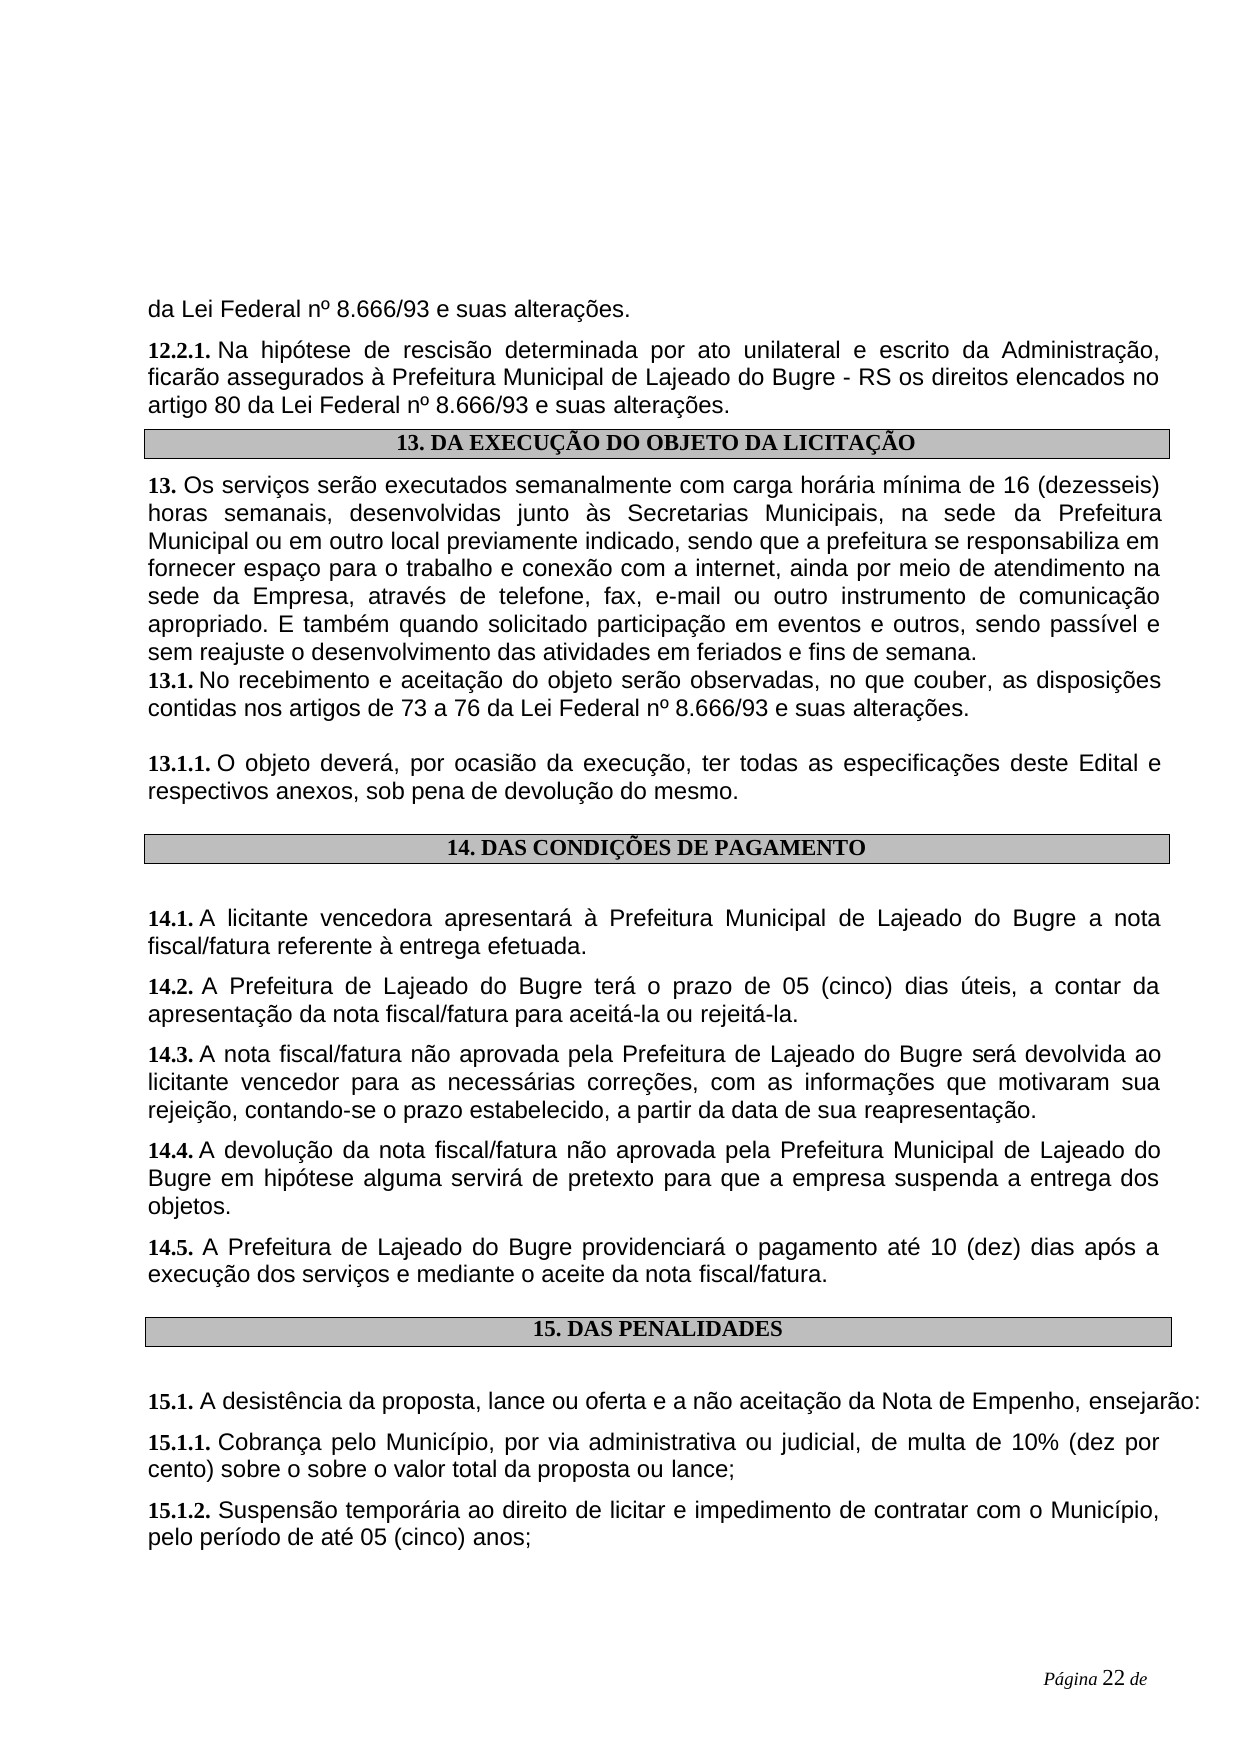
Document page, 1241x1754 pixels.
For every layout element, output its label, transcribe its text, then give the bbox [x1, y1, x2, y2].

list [148, 295, 1162, 323]
list Suspensão temporária ao direito de licitar e impedimento de contratar com o Município, pelo período de até 05 (cinco) anos; [148, 1496, 1161, 1551]
list A Prefeitura de Lajeado do Bugre providenciará o pagamento até 10 (dez) dias após a execução dos serviços e mediante o aceite da nota fiscal/fatura. [148, 1233, 1162, 1288]
list A devolução da nota fiscal/fatura não aprovada pela Prefeitura Municipal de Lajeado do Bugre em hipótese alguma servirá de pretexto para que a empresa suspenda a entrega dos objetos. [148, 1136, 1161, 1220]
list A nota fiscal/fatura não aprovada pela Prefeitura de Lajeado do Bugre será devolvida ao licitante vencedor para as necessárias correções, com as informações que motivaram sua rejeição, contando-se o prazo estabelecido, a partir da data de sua reapresentação. [148, 1040, 1162, 1123]
list Cobrança pelo Município, por via administrativa ou judicial, de multa de 10% (dez por cento) sobre o sobre o valor total da proposta ou lance; [148, 1427, 1161, 1483]
list O objeto deverá, por ocasião da execução, ter todas as especificações deste Edital e respectivos anexos, sob pena de devolução do mesmo. [148, 749, 1161, 805]
list A desistência da proposta, lance ou oferta e a não aceitação da Nota de Empenho, ensejarão: [148, 1387, 1240, 1414]
list Os serviços serão executados semanalmente com carga horária mínima de 16 (dezesseis) horas semanais, desenvolvidas junto às Secretarias Municipais, na sede da Prefeitura Municipal ou em outro local previamente indicado, sendo que a prefeitura se responsabiliza em fornecer espaço para o trabalho e conexão com a internet, ainda por meio de atendimento na sede da Empresa, através de telefone, fax, e-mail ou outro instrumento de comunicação apropriado. E também quando solicitado participação em eventos e outros, sendo passível e sem reajuste o desenvolvimento das atividades em feriados e fins de semana. [148, 428, 1162, 665]
list A licitante vencedora apresentará à Prefeitura Municipal de Lajeado do Bugre a nota fiscal/fatura referente à entrega efetuada. [148, 904, 1161, 959]
list A Prefeitura de Lajeado do Bugre terá o prazo de 05 (cinco) dias úteis, a contar da apresentação da nota fiscal/fatura para aceitá-la ou rejeitá-la. [148, 972, 1161, 1028]
list Na hipótese de rescisão determinada por ato unilateral e escrito da Administração, ficarão assegurados à Prefeitura Municipal de Lajeado do Bugre - RS os direitos elencados no artigo 80 da Lei Federal nº 8.666/93 e suas alterações. [148, 336, 1162, 419]
list No recebimento e aceitação do objeto serão observadas, no que couber, as disposições contidas nos artigos de 73 a 76 da Lei Federal nº 8.666/93 e suas alterações. [148, 666, 1162, 721]
